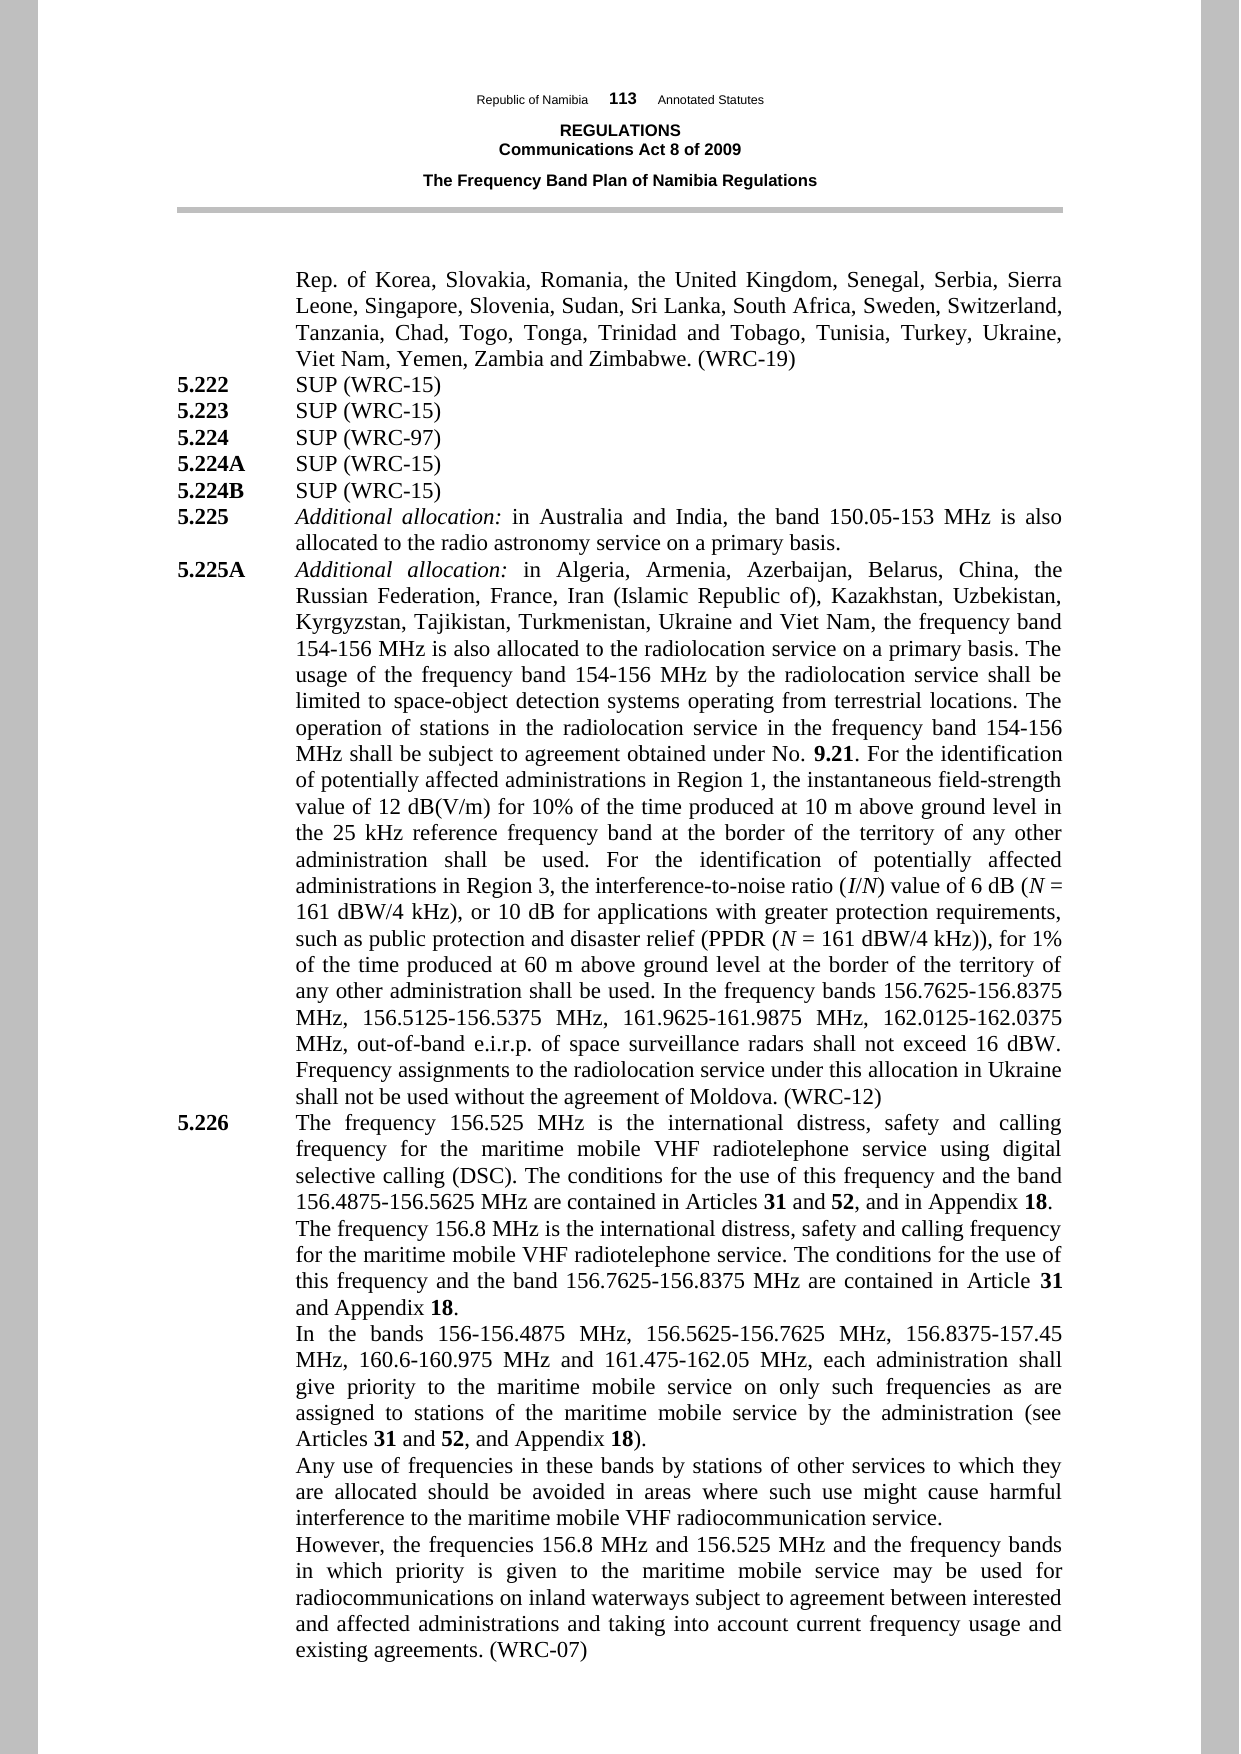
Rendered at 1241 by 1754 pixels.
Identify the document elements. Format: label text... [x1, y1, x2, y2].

list 5.224B SUP (WRC-15) [177, 477, 1063, 503]
text Any use of frequencies in these bands by stations of other services to which they are allocated should be avoided in areas where such use might cause harmful interference to the maritime mobile VHF radiocommunication service. [295, 1452, 1063, 1531]
text In the bands 156-156.4875 MHz, 156.5625-156.7625 MHz, 156.8375-157.45 MHz, 160.6-160.975 MHz and 161.475-162.05 MHz, each administration shall give priority to the maritime mobile service on only such frequencies as are assigned to stations of the maritime mobile service by the administration (see Articles 31 and 52, and Appendix 18). [295, 1320, 1063, 1452]
text The frequency 156.8 MHz is the international distress, safety and calling frequency for the maritime mobile VHF radiotelephone service. The conditions for the use of this frequency and the band 156.7625-156.8375 MHz are contained in Article 31 and Appendix 18. [295, 1214, 1063, 1320]
list 5.223 SUP (WRC-15) [177, 398, 1063, 424]
list 5.225 Additional allocation: in Australia and India, the band 150.05-153 MHz is also allocated to the radio astronomy service on a primary basis. [177, 503, 1063, 556]
list 5.226 The frequency 156.525 MHz is the international distress, safety and calling frequency for the maritime mobile VHF radiotelephone service using digital selective calling (DSC). The conditions for the use of this frequency and the band 156.4875-156.5625 MHz are contained in Articles 31 and 52, and in Appendix 18. [177, 1109, 1063, 1214]
list 5.224A SUP (WRC-15) [177, 450, 1063, 477]
list 5.225A Additional allocation: in Algeria, Armenia, Azerbaijan, Belarus, China, the Russian Federation, France, Iran (Islamic Republic of), Kazakhstan, Uzbekistan, Kyrgyzstan, Tajikistan, Turkmenistan, Ukraine and Viet Nam, the frequency band 154-156 MHz is also allocated to the radiolocation service on a primary basis. The usage of the frequency band 154-156 MHz by the radiolocation service shall be limited to space-object detection systems operating from terrestrial locations. The operation of stations in the radiolocation service in the frequency band 154-156 MHz shall be subject to agreement obtained under No. 9.21. For the identification of potentially affected administrations in Region 1, the instantaneous field-strength value of 12 dB(V/m) for 10% of the time produced at 10 m above ground level in the 25 kHz reference frequency band at the border of the territory of any other administration shall be used. For the identification of potentially affected administrations in Region 3, the interference-to-noise ratio (I/N) value of 6 dB (N = 161 dBW/4 kHz), or 10 dB for applications with greater protection requirements, such as public protection and disaster relief (PPDR (N = 161 dBW/4 kHz)), for 1% of the time produced at 60 m above ground level at the border of the territory of any other administration shall be used. In the frequency bands 156.7625-156.8375 MHz, 156.5125-156.5375 MHz, 161.9625-161.9875 MHz, 162.0125-162.0375 MHz, out-of-band e.i.r.p. of space surveillance radars shall not exceed 16 dBW. Frequency assignments to the radiolocation service under this allocation in Ukraine shall not be used without the agreement of Moldova. (WRC-12) [177, 556, 1063, 1109]
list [177, 266, 1063, 371]
list 5.224 SUP (WRC-97) [177, 424, 1063, 450]
text However, the frequencies 156.8 MHz and 156.525 MHz and the frequency bands in which priority is given to the maritime mobile service may be used for radiocommunications on inland waterways subject to agreement between interested and affected administrations and taking into account current frequency usage and existing agreements. (WRC-07) [295, 1531, 1063, 1663]
list 5.222 SUP (WRC-15) [177, 371, 1063, 398]
